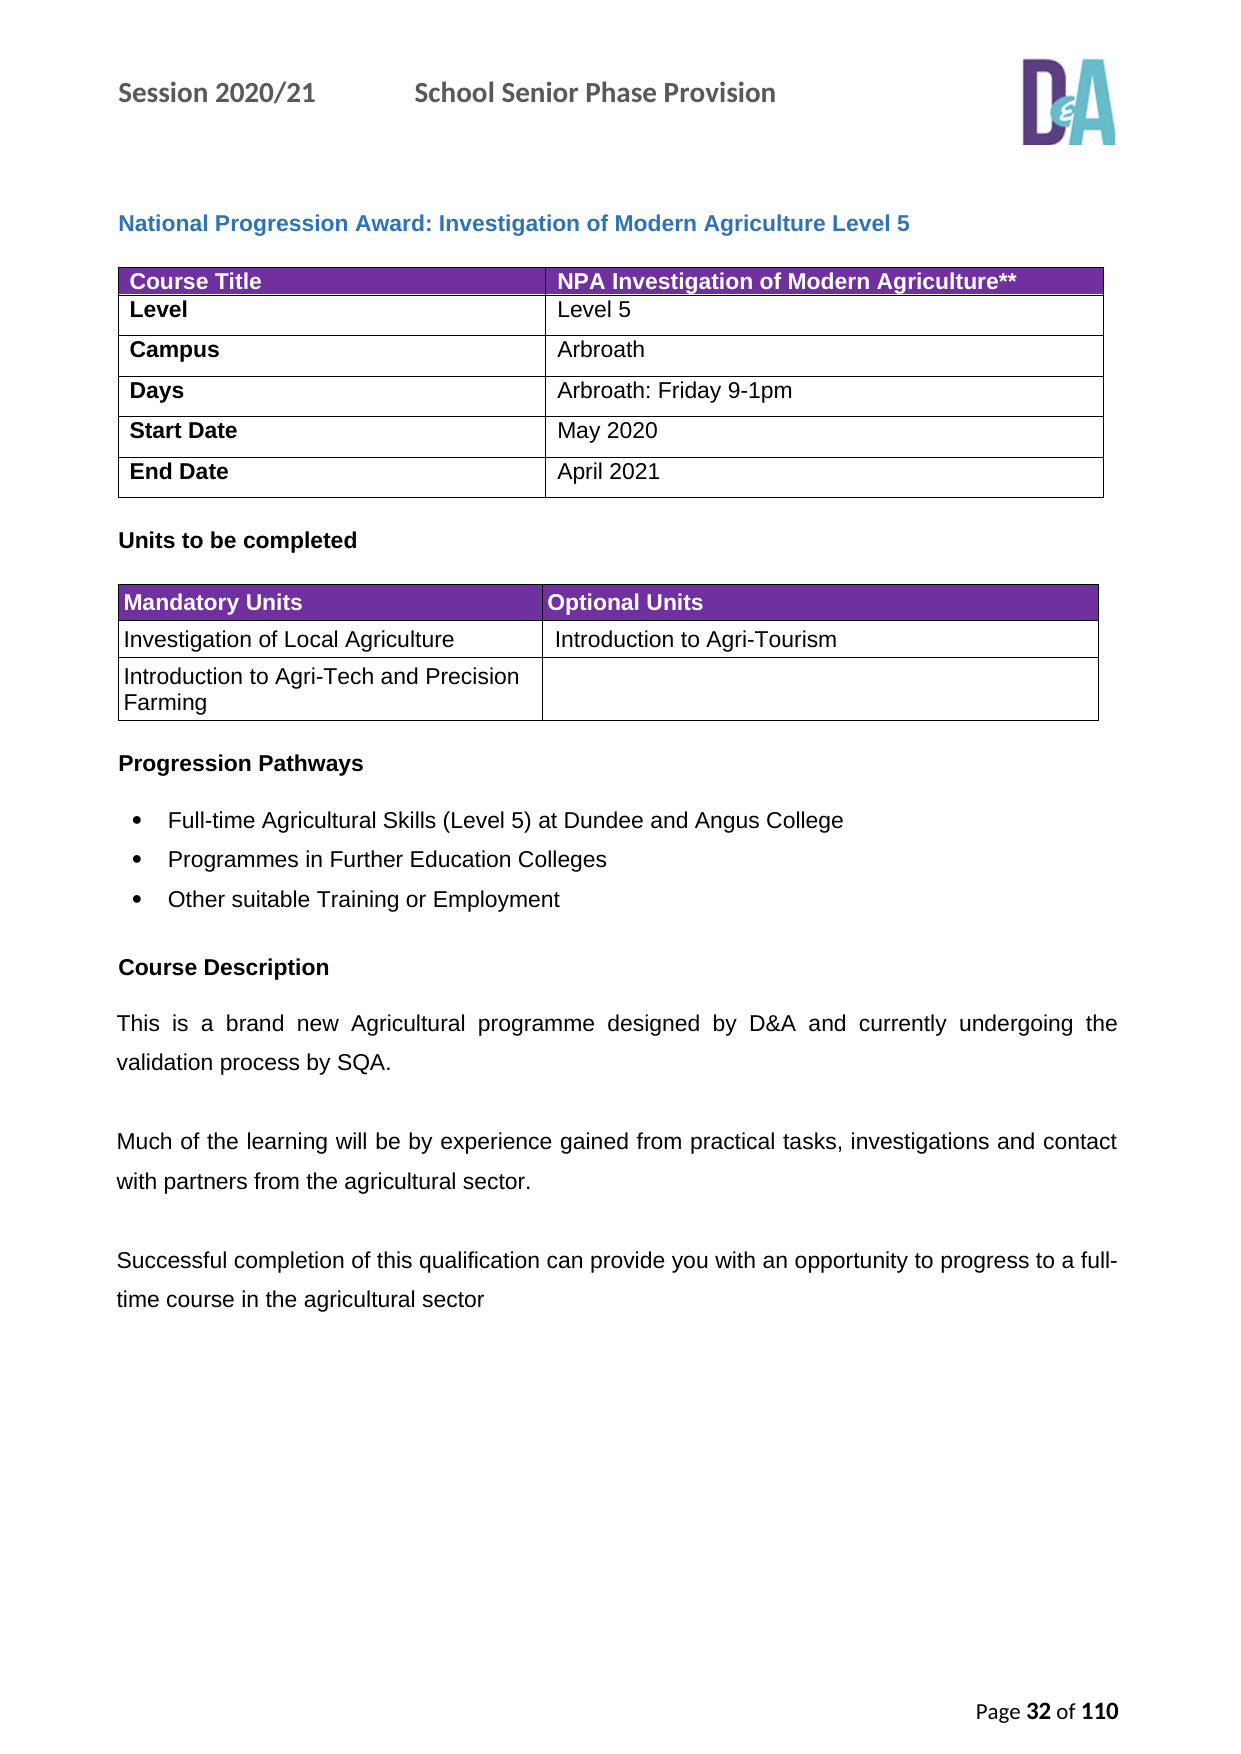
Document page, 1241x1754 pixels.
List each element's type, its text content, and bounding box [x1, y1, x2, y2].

table_cell Introduction to Agri-Tech and Precision Farming [119, 658, 542, 720]
table_cell Level 5 [546, 296, 1103, 335]
list Full-time Agricultural Skills (Level 5) at Dundee and Angus College [133, 807, 1118, 833]
table_cell [543, 658, 1098, 720]
table_header NPA Investigation of Modern Agriculture** [546, 268, 1103, 294]
table_header Optional Units [543, 585, 1098, 620]
subtitle National Progression Award: Investigation of Modern Agriculture Level 5 [118, 210, 1118, 237]
text Successful completion of this qualification can provide you with an opportunity to progress to a full-time course in the agricultural sector [116, 1247, 1118, 1312]
text Progression Pathways [118, 750, 1118, 776]
table_cell Arbroath: Friday 9-1pm [546, 377, 1103, 416]
table_header Mandatory Units [119, 585, 542, 620]
table_cell April 2021 [546, 458, 1103, 497]
text Course Description [118, 954, 1118, 981]
table_cell Level [119, 296, 545, 335]
table_cell Investigation of Local Agriculture [119, 621, 542, 657]
table_cell Days [119, 377, 545, 416]
table_cell End Date [119, 458, 545, 497]
table_cell Start Date [119, 417, 545, 457]
text Units to be completed [118, 527, 1118, 553]
table_cell May 2020 [546, 417, 1103, 457]
picture [1022, 57, 1116, 145]
table_cell Introduction to Agri-Tourism [543, 621, 1098, 657]
list Other suitable Training or Employment [133, 886, 1118, 912]
text Much of the learning will be by experience gained from practical tasks, investigations and contact with partners from the agricultural sector. [116, 1128, 1118, 1194]
table_cell Campus [119, 336, 545, 376]
list Programmes in Further Education Colleges [133, 846, 1118, 872]
text This is a brand new Agricultural programme designed by D&A and currently undergoing the validation process by SQA. [116, 1010, 1118, 1076]
table_cell Arbroath [546, 336, 1103, 376]
table_header Course Title [119, 268, 545, 294]
